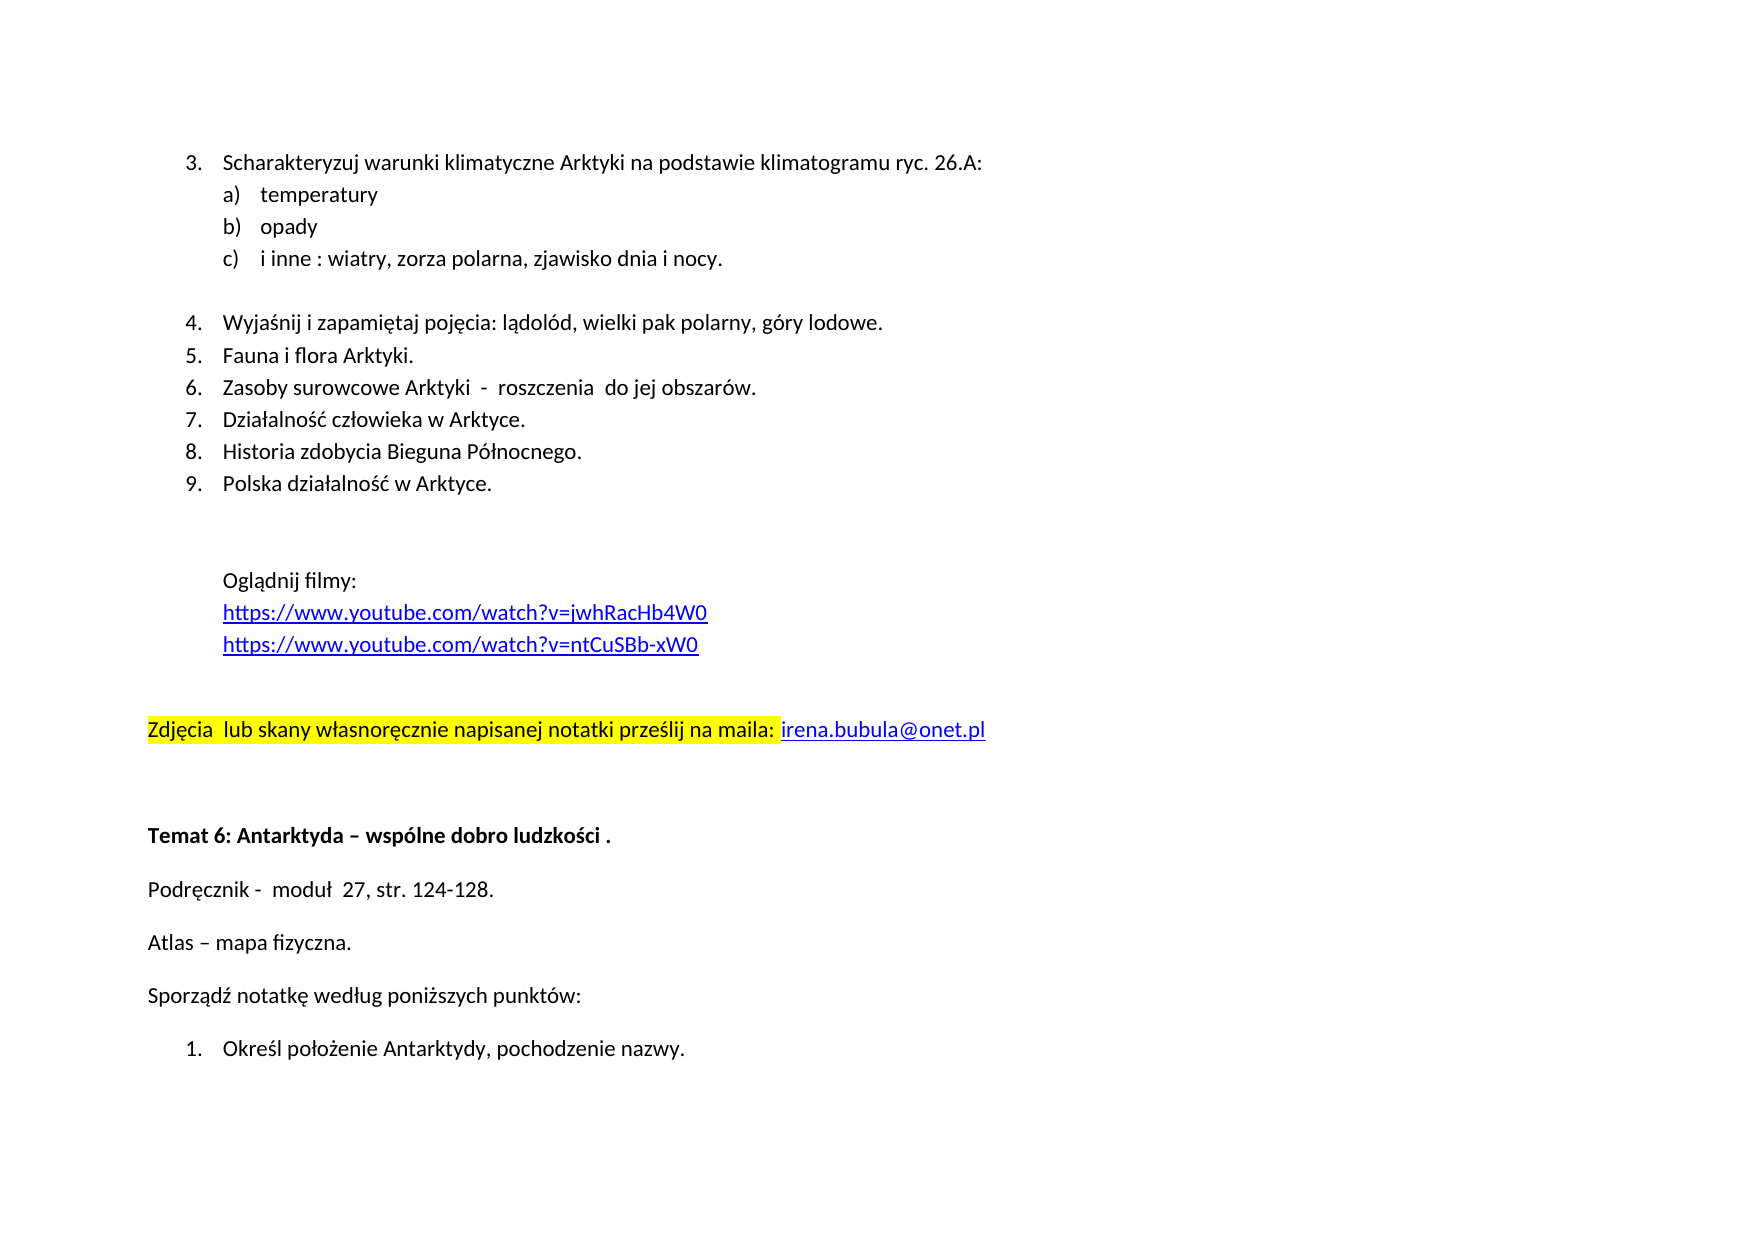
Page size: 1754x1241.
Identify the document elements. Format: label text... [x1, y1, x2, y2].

text Podręcznik - moduł 27, str. 124-128. [148, 875, 1606, 903]
text Sporządź notatkę według poniższych punktów: [148, 981, 1606, 1009]
list Działalność człowieka w Arktyce. [185, 405, 1606, 433]
list Historia zdobycia Bieguna Północnego. [185, 437, 1606, 465]
list Fauna i flora Arktyki. [185, 341, 1606, 369]
list temperatury [223, 180, 1606, 208]
text Atlas – mapa fizyczna. [148, 928, 1606, 956]
list Zasoby surowcowe Arktyki - roszczenia do jej obszarów. [185, 373, 1606, 401]
text Temat 6: Antarktyda – wspólne dobro ludzkości . [148, 822, 1606, 850]
list Oglądnij filmy: [223, 566, 1606, 594]
list Określ położenie Antarktydy, pochodzenie nazwy. [185, 1034, 1606, 1062]
list Scharakteryzuj warunki klimatyczne Arktyki na podstawie klimatogramu ryc. 26.A: [185, 148, 1606, 176]
list Polska działalność w Arktyce. [185, 469, 1606, 497]
list Wyjaśnij i zapamiętaj pojęcia: lądolód, wielki pak polarny, góry lodowe. [185, 308, 1606, 337]
list i inne : wiatry, zorza polarna, zjawisko dnia i nocy. [223, 244, 1606, 272]
list https://www.youtube.com/watch?v=ntCuSBb-xW0 [223, 630, 1606, 658]
list opady [223, 212, 1606, 240]
text Zdjęcia lub skany własnoręcznie napisanej notatki prześlij na maila: irena.bubula@onet.pl [781, 716, 1606, 744]
list https://www.youtube.com/watch?v=jwhRacHb4W0 [223, 598, 1606, 626]
